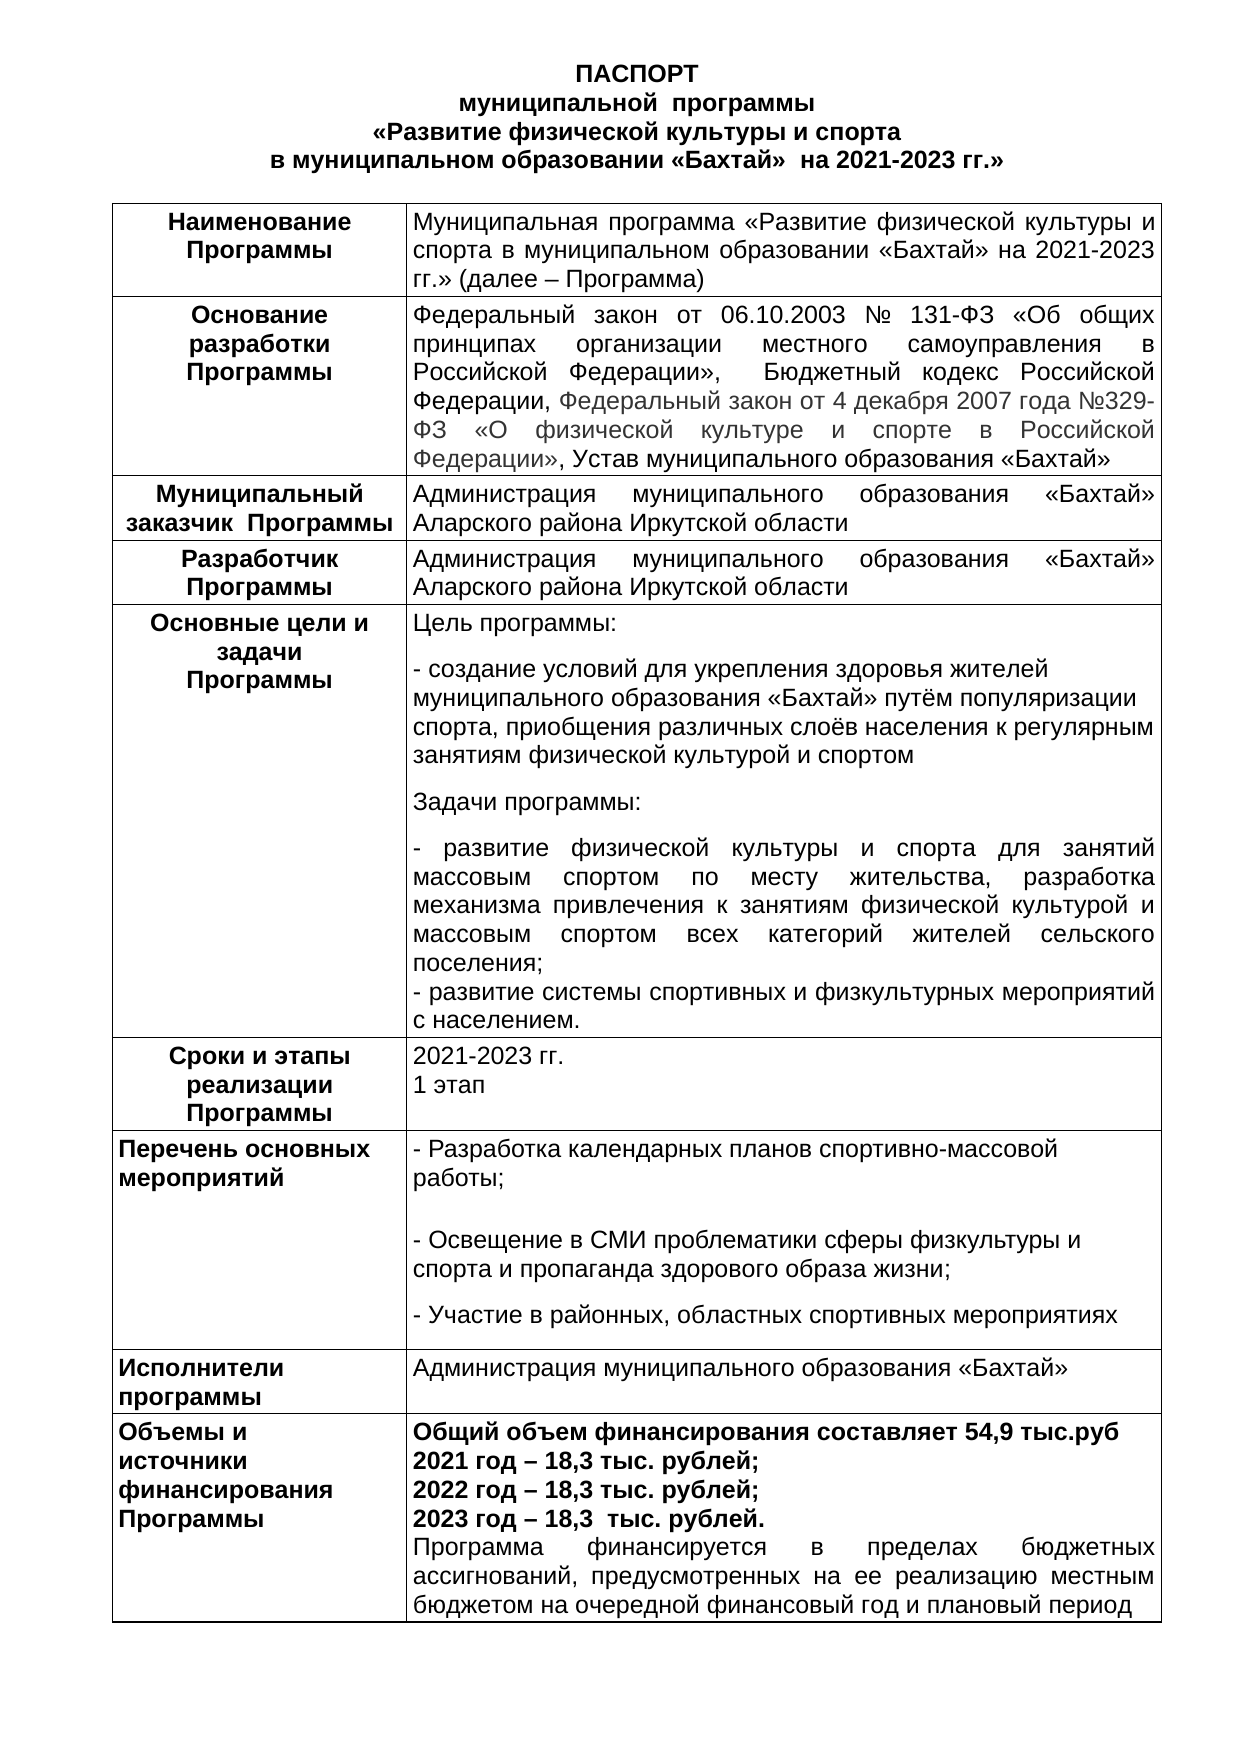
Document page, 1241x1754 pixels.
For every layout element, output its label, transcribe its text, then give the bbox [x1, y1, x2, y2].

table_cell Федеральный закон от 06.10.2003 № 131-ФЗ «Об общих принципах организации местного самоуправления в Российской Федерации», Бюджетный кодекс Российской Федерации, Федеральный закон от 4 декабря 2007 года №329-ФЗ «О физической культуре и спорте в Российской Федерации», Устав муниципального образования «Бахтай» [407, 297, 1161, 475]
table_cell Администрация муниципального образования «Бахтай» [407, 1350, 1161, 1413]
table_cell Администрация муниципального образования «Бахтай» Аларского района Иркутской области [407, 541, 1161, 604]
table_cell Сроки и этапы реализации Программы [113, 1038, 406, 1130]
table_cell Объемы и источники финансирования Программы [113, 1414, 406, 1621]
table_cell Общий объем финансирования составляет 54,9 тыс.руб 2021 год – 18,3 тыс. рублей; 2022 год – 18,3 тыс. рублей; 2023 год – 18,3 тыс. рублей. Программа финансируется в пределах бюджетных ассигнований, предусмотренных на ее реализацию местным бюджетом на очередной финансовый год и плановый период [407, 1414, 1161, 1621]
text в муниципальном образовании «Бахтай» на 2021-2023 гг.» [118, 145, 1156, 174]
table_header Муниципальная программа «Развитие физической культуры и спорта в муниципальном образовании «Бахтай» на 2021-2023 гг.» (далее – Программа) [407, 204, 1161, 296]
table_cell 2021-2023 гг. 1 этап [407, 1038, 1161, 1130]
text муниципальной программы [118, 88, 1156, 117]
table_cell Муниципальный заказчик Программы [113, 476, 406, 540]
table_cell Исполнители программы [113, 1350, 406, 1413]
table_cell Основание разработки Программы [113, 297, 406, 475]
table_header Наименование Программы [113, 204, 406, 296]
text «Развитие физической культуры и спорта [118, 117, 1156, 145]
table_cell Перечень основных мероприятий [113, 1131, 406, 1349]
table_cell - Разработка календарных планов спортивно-массовой работы; - Освещение в СМИ проблематики сферы физкультуры и спорта и пропаганда здорового образа жизни; - Участие в районных, областных спортивных мероприятиях [407, 1131, 1161, 1349]
text ПАСПОРТ [118, 59, 1156, 88]
table_cell Основные цели и задачи Программы [113, 605, 406, 1037]
table_cell Разработчик Программы [113, 541, 406, 604]
table_cell Администрация муниципального образования «Бахтай» Аларского района Иркутской области [407, 476, 1161, 540]
table_cell Цель программы: - создание условий для укрепления здоровья жителей муниципального образования «Бахтай» путём популяризации спорта, приобщения различных слоёв населения к регулярным занятиям физической культурой и спортом Задачи программы: - развитие физической культуры и спорта для занятий массовым спортом по месту жительства, разработка механизма привлечения к занятиям физической культурой и массовым спортом всех категорий жителей сельского поселения; - развитие системы спортивных и физкультурных мероприятий с населением. [407, 605, 1161, 1037]
